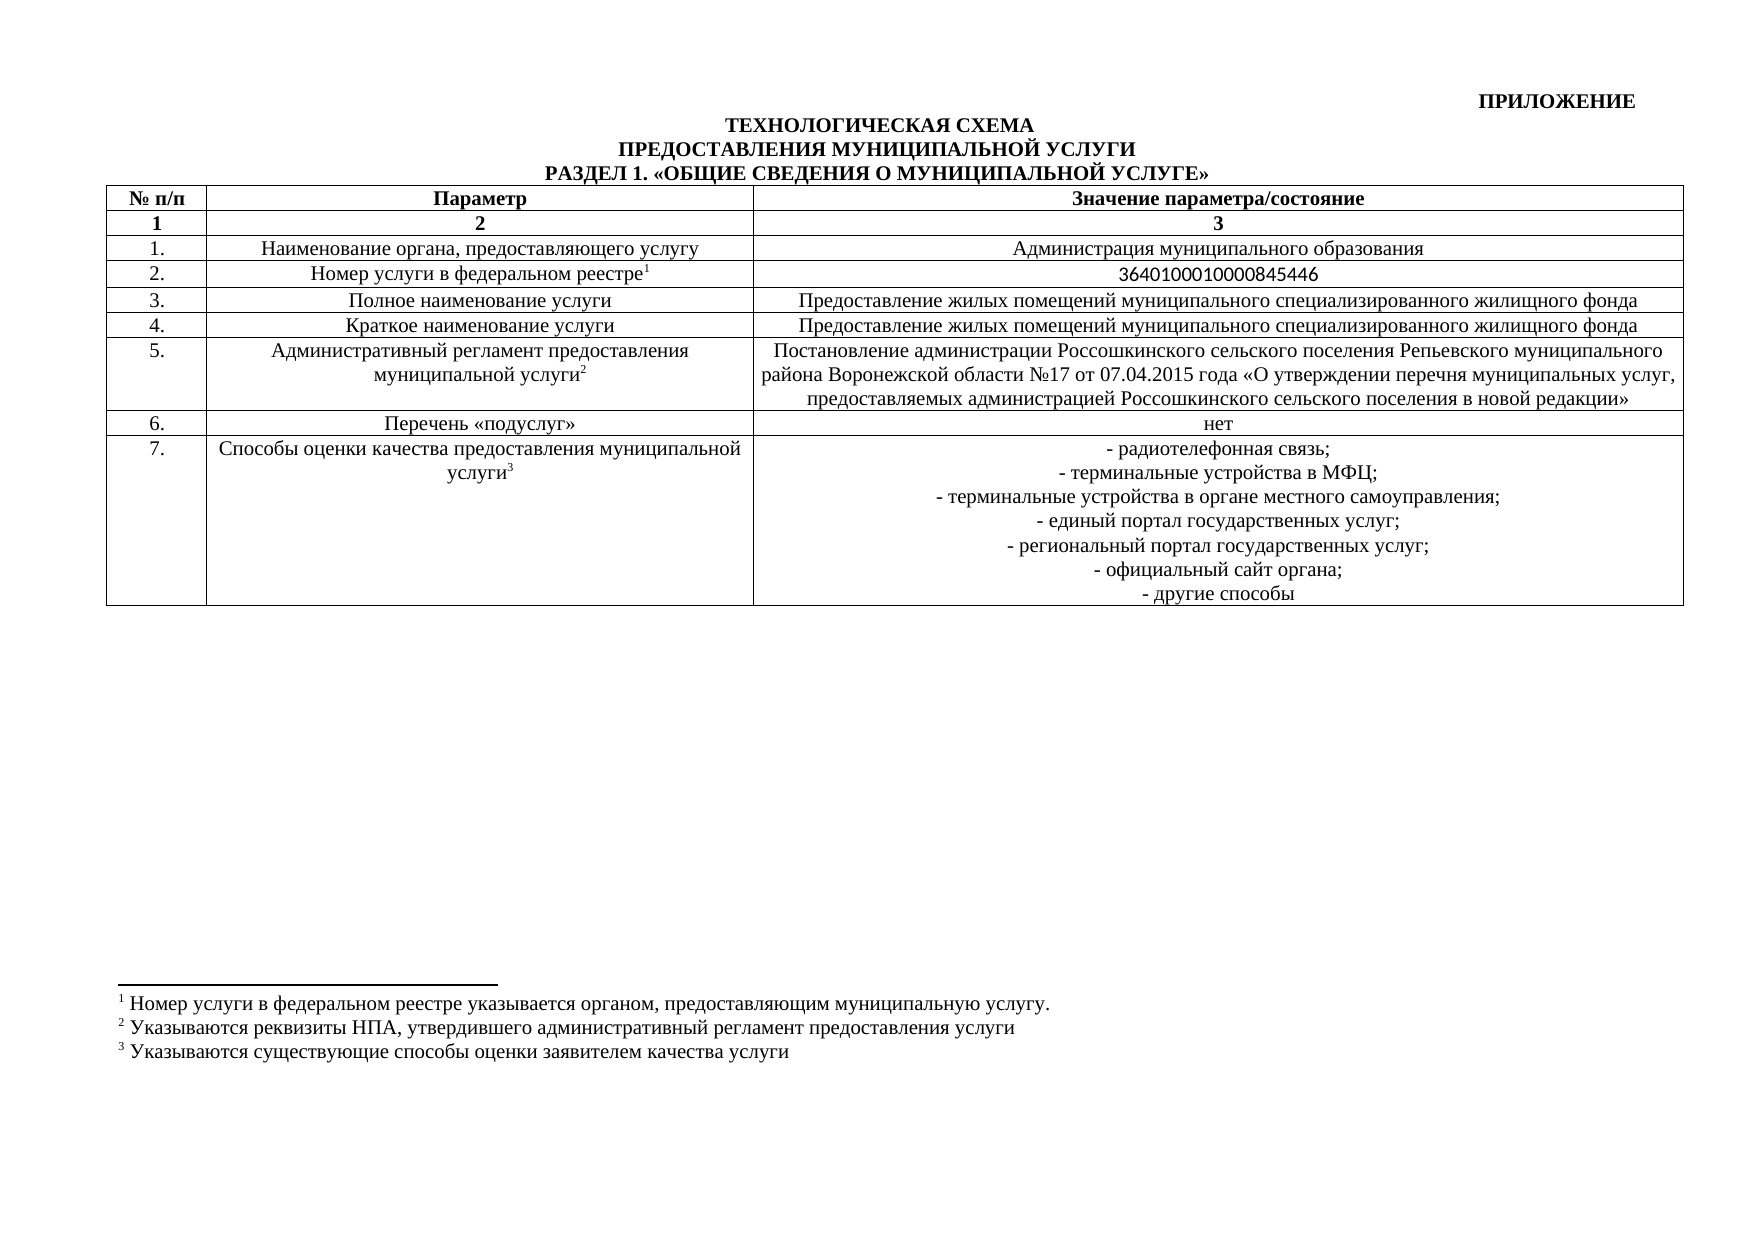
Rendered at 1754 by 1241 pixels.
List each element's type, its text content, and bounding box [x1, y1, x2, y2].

table_cell 3640100010000845446 [754, 261, 1683, 287]
table_cell 1. [107, 236, 206, 260]
table_cell Способы оценки качества предоставления муниципальной услуги [207, 436, 753, 605]
table_header № п/п [107, 186, 206, 210]
table_cell Административный регламент предоставления муниципальной услуги [207, 338, 753, 410]
table_cell - радиотелефонная связь; - терминальные устройства в МФЦ; - терминальные устройства в органе местного самоуправления; - единый портал государственных услуг; - региональный портал государственных услуг; - официальный сайт органа; - другие способы [754, 436, 1683, 605]
table_header Параметр [207, 186, 753, 210]
table_cell Администрация муниципального образования [754, 236, 1683, 260]
table_cell нет [754, 411, 1683, 435]
table_cell Перечень «подуслуг» [207, 411, 753, 435]
text ПРИЛОЖЕНИЕ [118, 89, 1636, 113]
text ПРЕДОСТАВЛЕНИЯ МУНИЦИПАЛЬНОЙ УСЛУГИ [118, 137, 1636, 161]
table_cell 3 [754, 211, 1683, 235]
table_cell 5. [107, 338, 206, 410]
table_cell 3. [107, 288, 206, 312]
table_cell Наименование органа, предоставляющего услугу [207, 236, 753, 260]
table_cell Предоставление жилых помещений муниципального специализированного жилищного фонда [754, 313, 1683, 337]
text ТЕХНОЛОГИЧЕСКАЯ СХЕМА [118, 113, 1636, 137]
table_cell Номер услуги в федеральном реестре [207, 261, 753, 287]
table_cell 2 [207, 211, 753, 235]
table_cell Полное наименование услуги [207, 288, 753, 312]
table_cell 2. [107, 261, 206, 287]
table_cell 4. [107, 313, 206, 337]
table_header Значение параметра/состояние [754, 186, 1683, 210]
table_cell Постановление администрации Россошкинского сельского поселения Репьевского муниципального района Воронежской области №17 от 07.04.2015 года «О утверждении перечня муниципальных услуг, предоставляемых администрацией Россошкинского сельского поселения в новой редакции» [754, 338, 1683, 410]
text РАЗДЕЛ 1. «ОБЩИЕ СВЕДЕНИЯ О МУНИЦИПАЛЬНОЙ УСЛУГЕ» [118, 161, 1636, 185]
table_cell Краткое наименование услуги [207, 313, 753, 337]
table_cell Предоставление жилых помещений муниципального специализированного жилищного фонда [754, 288, 1683, 312]
table_cell 6. [107, 411, 206, 435]
table_cell 1 [107, 211, 206, 235]
table_cell 7. [107, 436, 206, 605]
